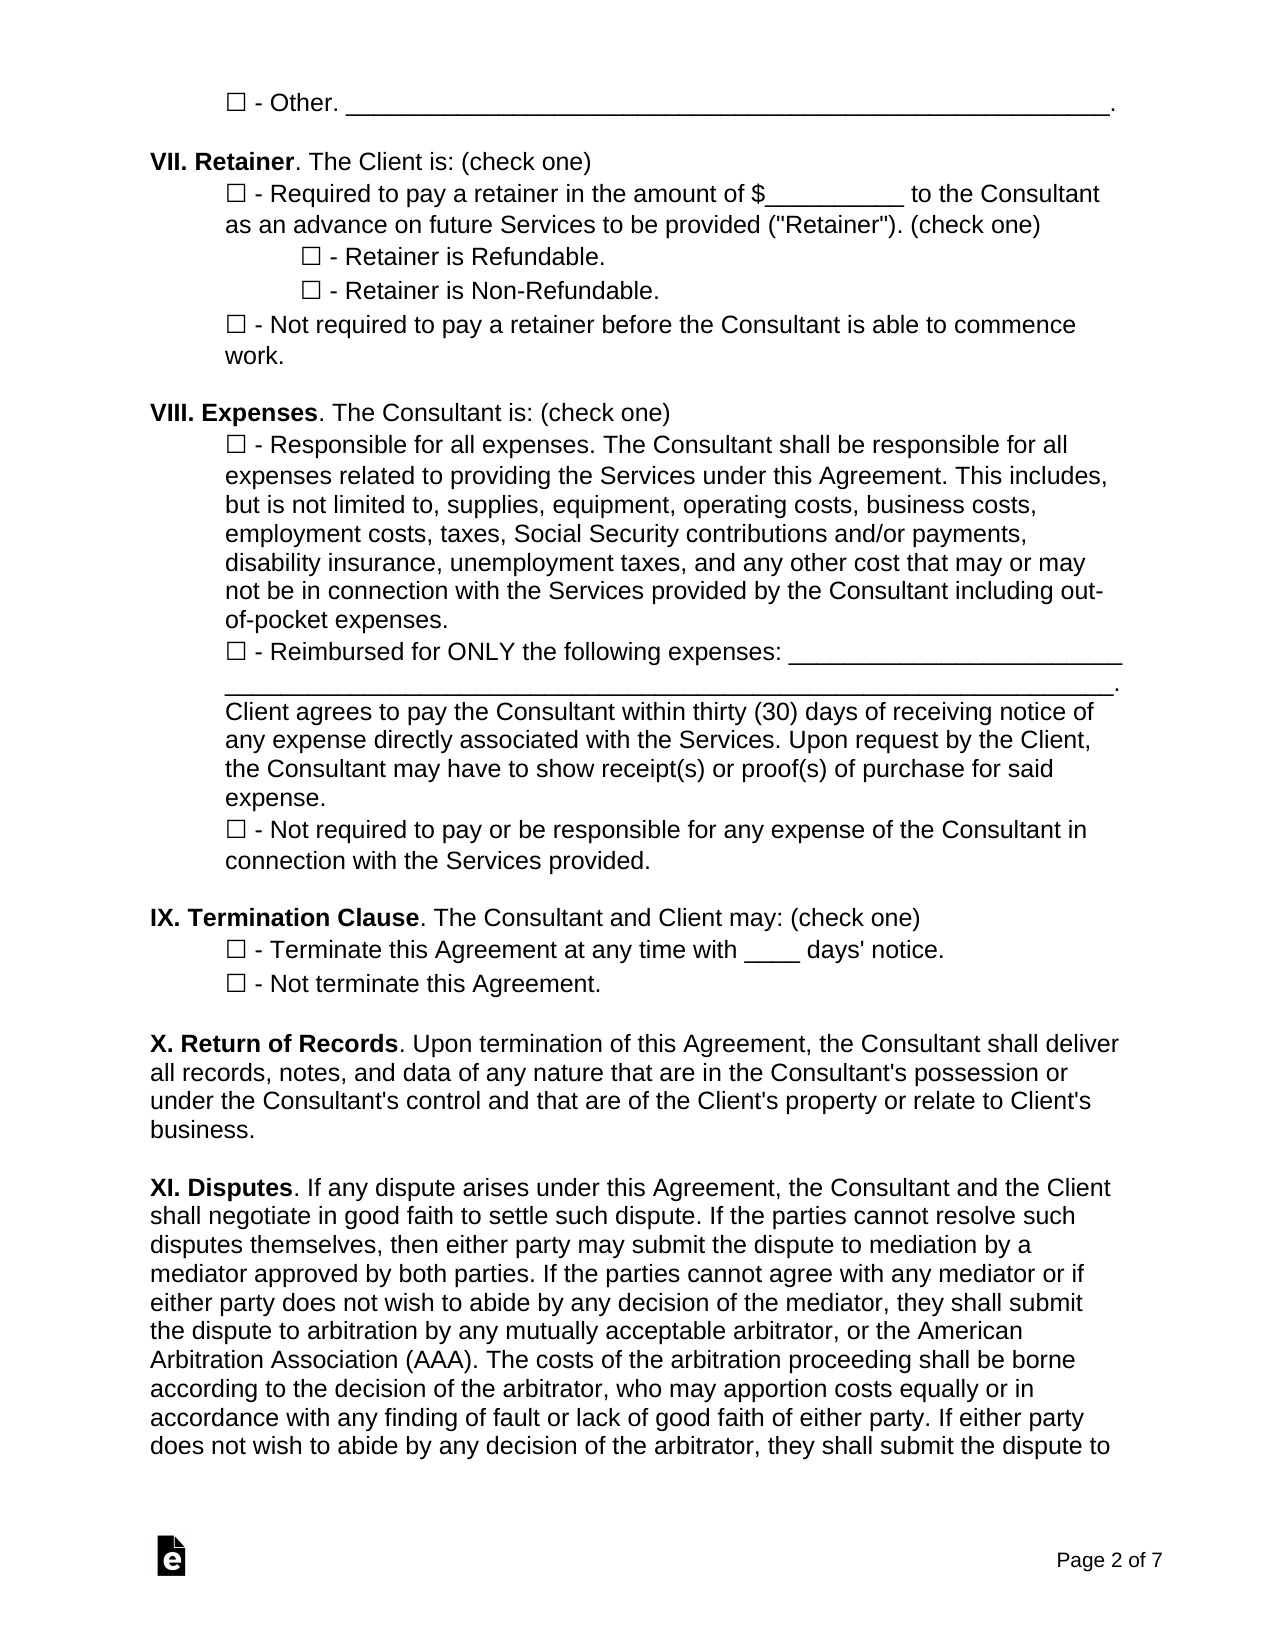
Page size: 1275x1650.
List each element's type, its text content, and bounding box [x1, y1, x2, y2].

text X. Return of Records. Upon termination of this Agreement, the Consultant shall deliver all records, notes, and data of any nature that are in the Consultant's possession or under the Consultant's control and that are of the Client's property or relate to Client's business. [150, 1029, 1125, 1144]
picture [150, 1534, 192, 1577]
text IX. Termination Clause. The Consultant and Client may: (check one) [150, 903, 1125, 932]
text ☐ - Retainer is Non-Refundable. [300, 273, 1125, 307]
text ☐ - Other. _______________________________________________________. [225, 84, 1125, 118]
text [150, 1172, 1125, 1460]
text VII. Retainer. The Client is: (check one) [150, 147, 1125, 176]
text ☐ - Responsible for all expenses. The Consultant shall be responsible for all expenses related to providing the Services under this Agreement. This includes, but is not limited to, supplies, equipment, operating costs, business costs, employment costs, taxes, Social Security contributions and/or payments, disability insurance, unemployment taxes, and any other cost that may or may not be in connection with the Services provided by the Consultant including out-of-pocket expenses. [225, 427, 1125, 634]
text ☐ - Retainer is Refundable. [300, 239, 1125, 273]
text ☐ - Terminate this Agreement at any time with ____ days' notice. [225, 932, 1125, 966]
text ☐ - Not terminate this Agreement. [225, 966, 1125, 1000]
text ☐ - Required to pay a retainer in the amount of $__________ to the Consultant as an advance on future Services to be provided ("Retainer"). (check one) [225, 176, 1125, 239]
text VIII. Expenses. The Consultant is: (check one) [150, 398, 1125, 427]
text ________________________________________________________________. Client agrees to pay the Consultant within thirty (30) days of receiving notice of any expense directly associated with the Services. Upon request by the Client, the Consultant may have to show receipt(s) or proof(s) of purchase for said expense. [225, 668, 1125, 812]
text ☐ - Reimbursed for ONLY the following expenses: ________________________ [225, 634, 1125, 668]
text ☐ - Not required to pay or be responsible for any expense of the Consultant in connection with the Services provided. [225, 812, 1125, 874]
text ☐ - Not required to pay a retainer before the Consultant is able to commence work. [225, 307, 1125, 370]
